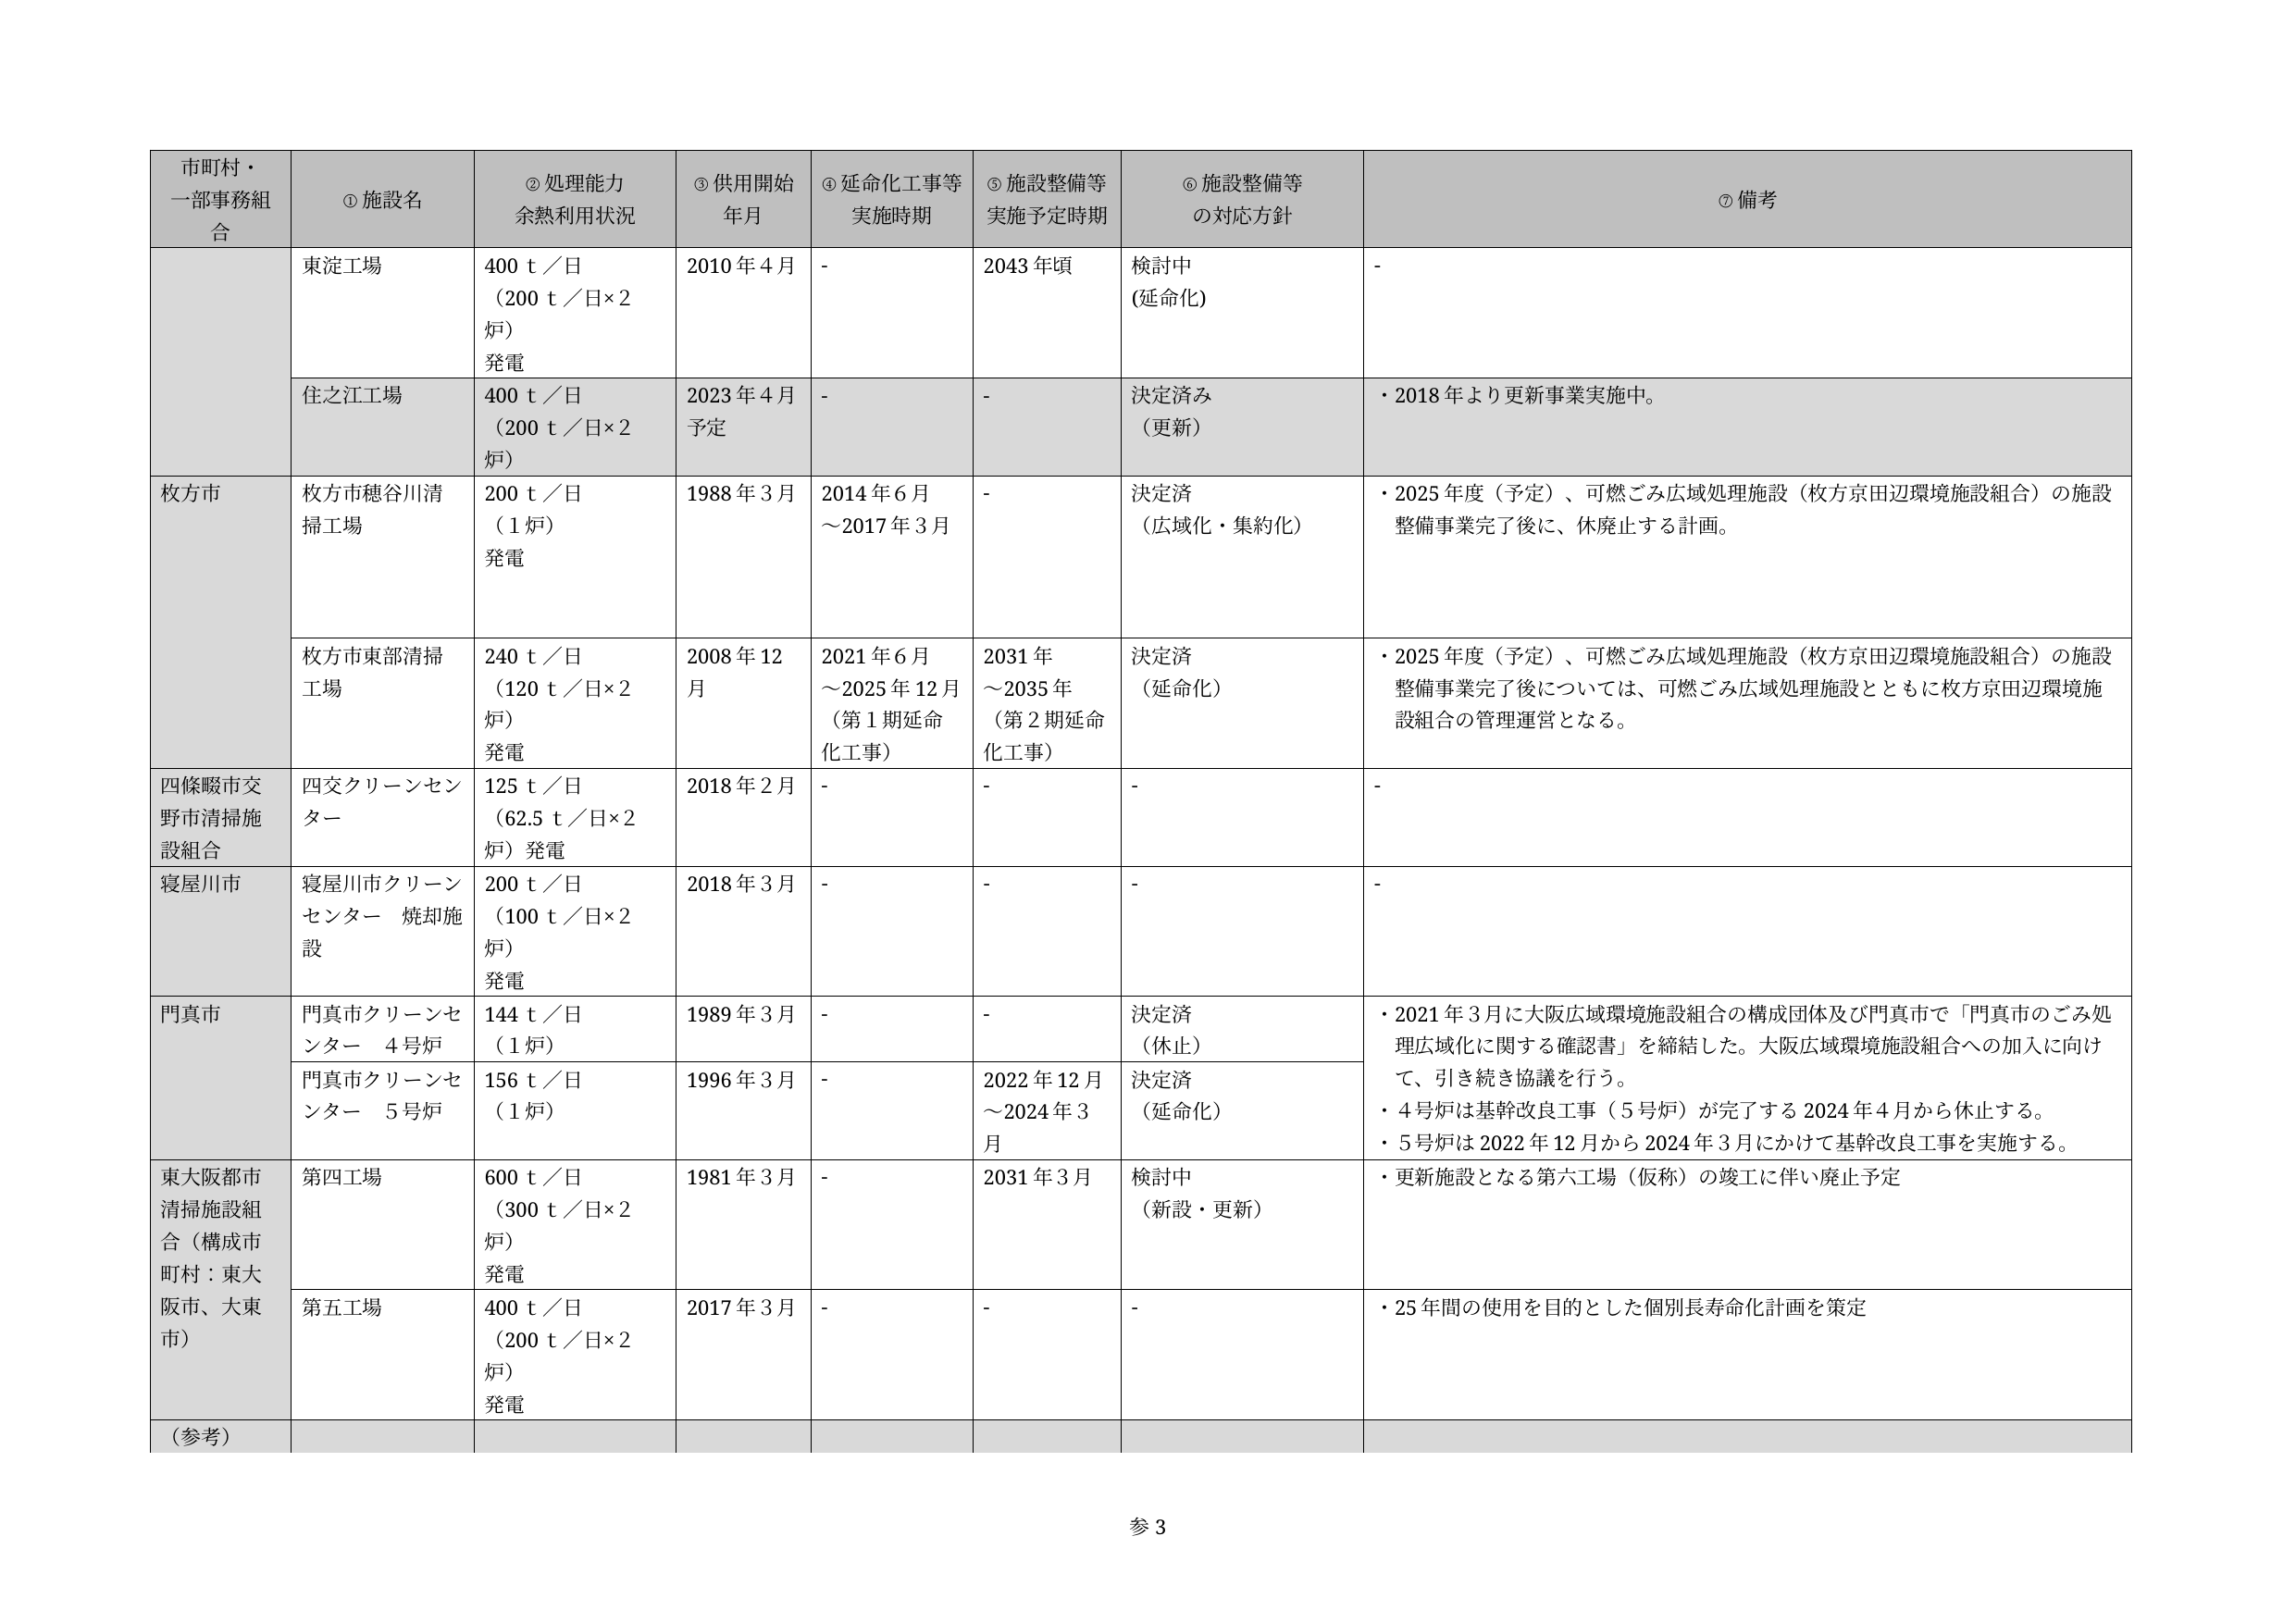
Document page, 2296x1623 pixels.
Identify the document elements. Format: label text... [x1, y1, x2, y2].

table_cell 決定済 （広域化・集約化） [1122, 477, 1363, 638]
table_cell - [974, 477, 1121, 638]
table_cell - [812, 378, 973, 476]
table_cell 住之江工場 [292, 378, 474, 476]
table_cell [974, 1420, 1121, 1453]
table_cell ・2018年より更新事業実施中。 [1364, 378, 2131, 476]
table_cell 決定済 （延命化） [1122, 638, 1363, 768]
table_cell ・2025年度（予定）、可燃ごみ広域処理施設（枚方京田辺環境施設組合）の施設整備事業完了後については、可燃ごみ広域処理施設とともに枚方京田辺環境施設組合の管理運営となる。 [1364, 638, 2131, 768]
table_cell - [1364, 769, 2131, 866]
table_cell 2014年６月 ～2017年３月 [812, 477, 973, 638]
table_cell 1981年３月 [676, 1160, 811, 1289]
table_cell ・更新施設となる第六工場（仮称）の竣工に伴い廃止予定 [1364, 1160, 2131, 1289]
table_cell - [974, 1290, 1121, 1419]
table_cell 門真市 [151, 997, 291, 1061]
table_cell ・25年間の使用を目的とした個別長寿命化計画を策定 [1364, 1290, 2131, 1419]
table_cell 2022年12月 ～2024年３月 [974, 1062, 1121, 1159]
table_cell [292, 1420, 474, 1453]
table_cell - [974, 769, 1121, 866]
table_cell [151, 638, 291, 768]
table_header ⑥施設整備等 の対応方針 [1122, 151, 1363, 247]
table_header ④延命化工事等 実施時期 [812, 151, 973, 247]
table_cell 240ｔ／日 （120ｔ／日×２炉） 発電 [475, 638, 676, 768]
table_cell 第五工場 [292, 1290, 474, 1419]
table_cell ・2021年３月に大阪広域環境施設組合の構成団体及び門真市で「門真市のごみ処理広域化に関する確認書」を締結した。大阪広域環境施設組合への加入に向けて、引き続き協議を行う。 ・４号炉は基幹改良工事（５号炉）が完了する2024年４月から休止する。 ・５号炉は2022年12月から2024年３月にかけて基幹改良工事を実施する。 [1364, 997, 2131, 1159]
table_cell [812, 1420, 973, 1453]
table_cell [475, 1420, 676, 1453]
table_cell - [812, 997, 973, 1061]
table_cell 決定済み （更新） [1122, 378, 1363, 476]
table_cell [1364, 1420, 2131, 1453]
table_cell 門真市クリーンセンター ４号炉 [292, 997, 474, 1061]
table_cell ・2025年度（予定）、可燃ごみ広域処理施設（枚方京田辺環境施設組合）の施設整備事業完了後に、休廃止する計画。 [1364, 477, 2131, 638]
table_cell 2031年３月 [974, 1160, 1121, 1289]
table_cell 400ｔ／日 （200ｔ／日×２炉） 発電 [475, 1290, 676, 1419]
table_cell 144ｔ／日 （１炉） [475, 997, 676, 1061]
table_cell 2008年12月 [676, 638, 811, 768]
table_cell （参考） [151, 1420, 291, 1453]
table_cell 決定済 （休止） [1122, 997, 1363, 1061]
table_cell [151, 378, 291, 476]
table_cell - [1122, 769, 1363, 866]
table_cell [676, 1420, 811, 1453]
table_cell - [974, 997, 1121, 1061]
table_cell - [1364, 248, 2131, 378]
table_cell 枚方市 [151, 477, 291, 638]
table_cell 寝屋川市 [151, 867, 291, 996]
table_cell - [812, 1062, 973, 1159]
table_cell 枚方市東部清掃工場 [292, 638, 474, 768]
table_cell [151, 1061, 291, 1159]
table_cell 2010年４月 [676, 248, 811, 378]
table_cell 決定済 （延命化） [1122, 1062, 1363, 1159]
table_cell [151, 248, 291, 378]
table_cell 1988年３月 [676, 477, 811, 638]
table_cell 1996年３月 [676, 1062, 811, 1159]
table_cell 400ｔ／日 （200ｔ／日×２炉） [475, 378, 676, 476]
table_header ②処理能力 余熱利用状況 [475, 151, 676, 247]
table_cell 2018年２月 [676, 769, 811, 866]
table_cell 検討中 (延命化) [1122, 248, 1363, 378]
table_cell - [812, 769, 973, 866]
table_cell 2031年 ～2035年 （第２期延命化工事） [974, 638, 1121, 768]
table_header ③供用開始 年月 [676, 151, 811, 247]
table_cell 200ｔ／日 （１炉） 発電 [475, 477, 676, 638]
table_cell - [974, 867, 1121, 996]
table_cell - [812, 248, 973, 378]
table_cell 検討中 （新設・更新） [1122, 1160, 1363, 1289]
table_cell 2023年４月 予定 [676, 378, 811, 476]
table_cell 1989年３月 [676, 997, 811, 1061]
table_cell 枚方市穂谷川清掃工場 [292, 477, 474, 638]
table_cell 四條畷市交野市清掃施設組合 [151, 769, 291, 866]
table_cell - [1122, 1290, 1363, 1419]
table_cell 2017年３月 [676, 1290, 811, 1419]
table_cell 2043年頃 [974, 248, 1121, 378]
table_cell - [1364, 867, 2131, 996]
table_cell 第四工場 [292, 1160, 474, 1289]
table_header ⑤施設整備等 実施予定時期 [974, 151, 1121, 247]
table_cell 四交クリーンセンター [292, 769, 474, 866]
table_cell - [812, 1290, 973, 1419]
table_header ⑦備考 [1364, 151, 2131, 247]
table_cell 東淀工場 [292, 248, 474, 378]
table_cell 600ｔ／日 （300ｔ／日×２炉） 発電 [475, 1160, 676, 1289]
table_cell 200ｔ／日 （100ｔ／日×２炉） 発電 [475, 867, 676, 996]
table_cell 125ｔ／日 （62.5ｔ／日×２炉）発電 [475, 769, 676, 866]
table_header ①施設名 [292, 151, 474, 247]
table_cell 156ｔ／日 （１炉） [475, 1062, 676, 1159]
table_cell - [812, 1160, 973, 1289]
table_cell 東大阪都市清掃施設組合（構成市町村：東大阪市、大東市） [151, 1160, 291, 1419]
table_cell 2021年６月 ～2025年12月 （第１期延命化工事） [812, 638, 973, 768]
table_cell - [974, 378, 1121, 476]
table_cell 400ｔ／日 （200ｔ／日×２炉） 発電 [475, 248, 676, 378]
table_cell 寝屋川市クリーンセンター 焼却施設 [292, 867, 474, 996]
table_cell [1122, 1420, 1363, 1453]
table_cell 門真市クリーンセンター ５号炉 [292, 1062, 474, 1159]
table_header 市町村・ 一部事務組合 [151, 151, 291, 247]
table_cell - [812, 867, 973, 996]
table_cell 2018年３月 [676, 867, 811, 996]
table_cell - [1122, 867, 1363, 996]
